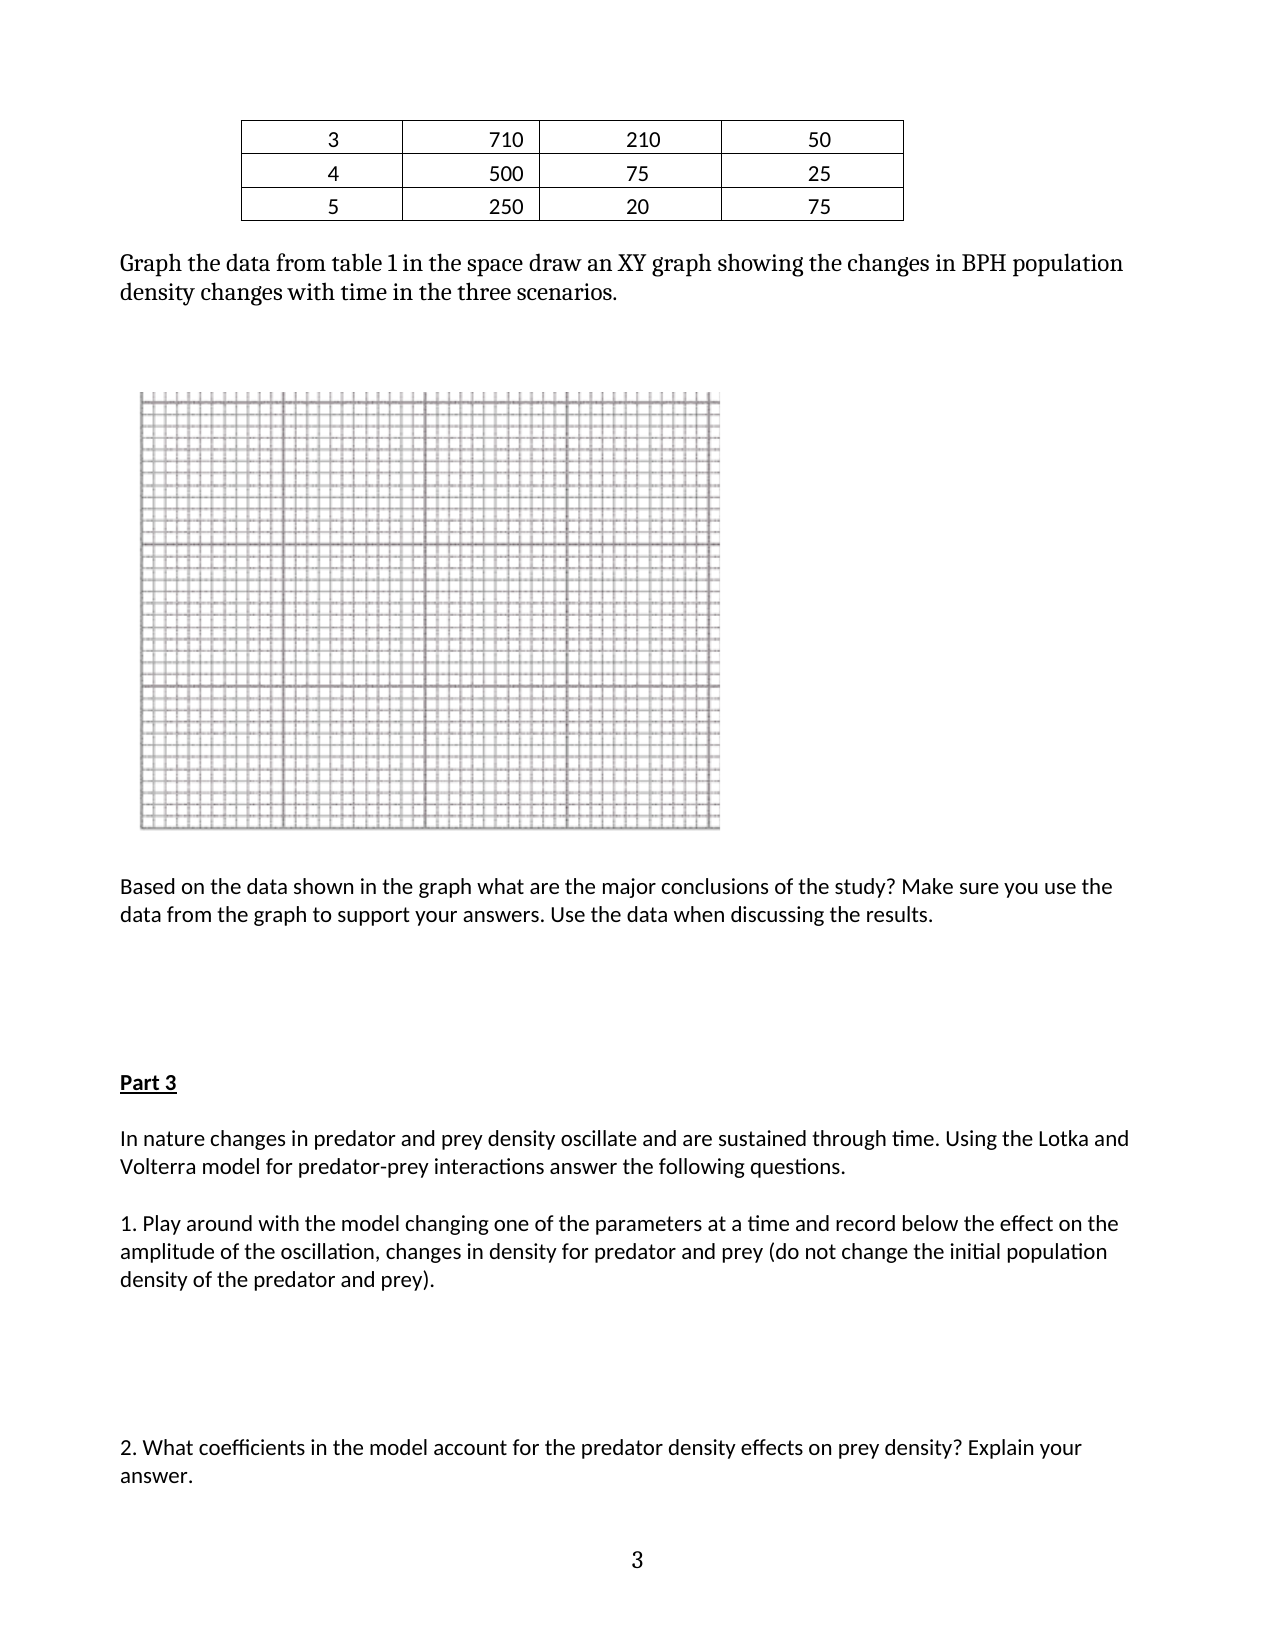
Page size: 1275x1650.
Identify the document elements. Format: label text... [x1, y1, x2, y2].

text 2. What coefficients in the model account for the predator density effects on prey density? Explain your answer. [120, 1433, 1155, 1489]
table_cell 20 [540, 188, 721, 220]
text 1. Play around with the model changing one of the parameters at a time and record below the effect on the amplitude of the oscillation, changes in density for predator and prey (do not change the initial population density of the predator and prey). [120, 1209, 1155, 1293]
table_cell 5 [242, 188, 402, 220]
picture [120, 392, 721, 840]
table_cell 50 [722, 121, 903, 153]
text Based on the data shown in the graph what are the major conclusions of the study? Make sure you use the data from the graph to support your answers. Use the data when discussing the results. [120, 872, 1155, 928]
text Graph the data from table 1 in the space draw an XY graph showing the changes in BPH population density changes with time in the three scenarios. [120, 249, 1155, 307]
table_cell 75 [540, 154, 721, 187]
table_cell 3 [242, 121, 402, 153]
table_cell 75 [722, 188, 903, 220]
table_cell 25 [722, 154, 903, 187]
table_cell 250 [403, 188, 539, 220]
text In nature changes in predator and prey density oscillate and are sustained through time. Using the Lotka and Volterra model for predator-prey interactions answer the following questions. [120, 1124, 1155, 1180]
table_cell 500 [403, 154, 539, 187]
table_cell 710 [403, 121, 539, 153]
table_cell 210 [540, 121, 721, 153]
text Part 3 [120, 1068, 1155, 1096]
table_cell 4 [242, 154, 402, 187]
